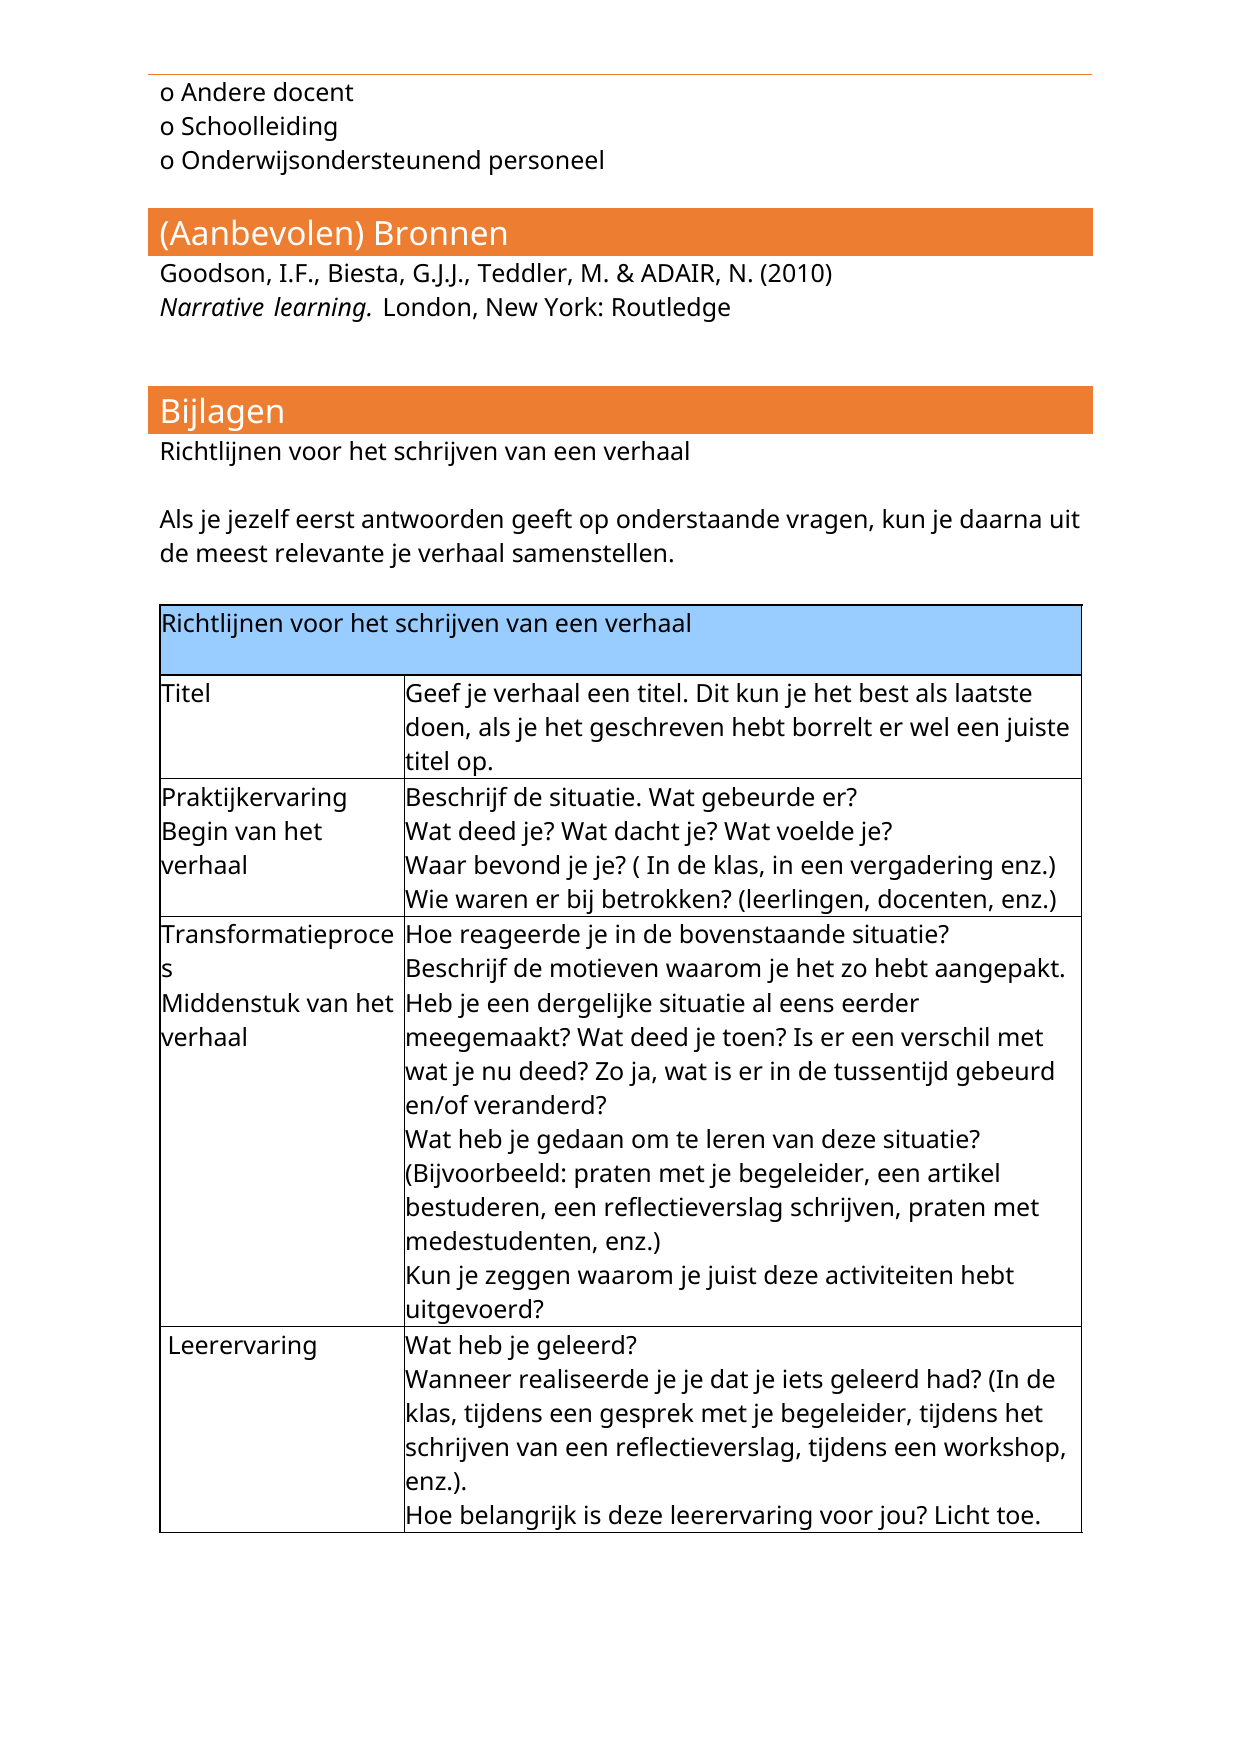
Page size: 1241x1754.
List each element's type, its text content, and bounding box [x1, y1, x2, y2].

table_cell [148, 75, 1092, 208]
table_cell (Aanbevolen) Bronnen [149, 209, 1092, 255]
table_cell Goodson, I.F., Biesta, G.J.J., Teddler, M. & ADAIR, N. (2010) Narrative learning. London, New York: Routledge [148, 256, 1092, 386]
table_cell Bijlagen [149, 388, 1092, 433]
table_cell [148, 434, 1092, 1601]
